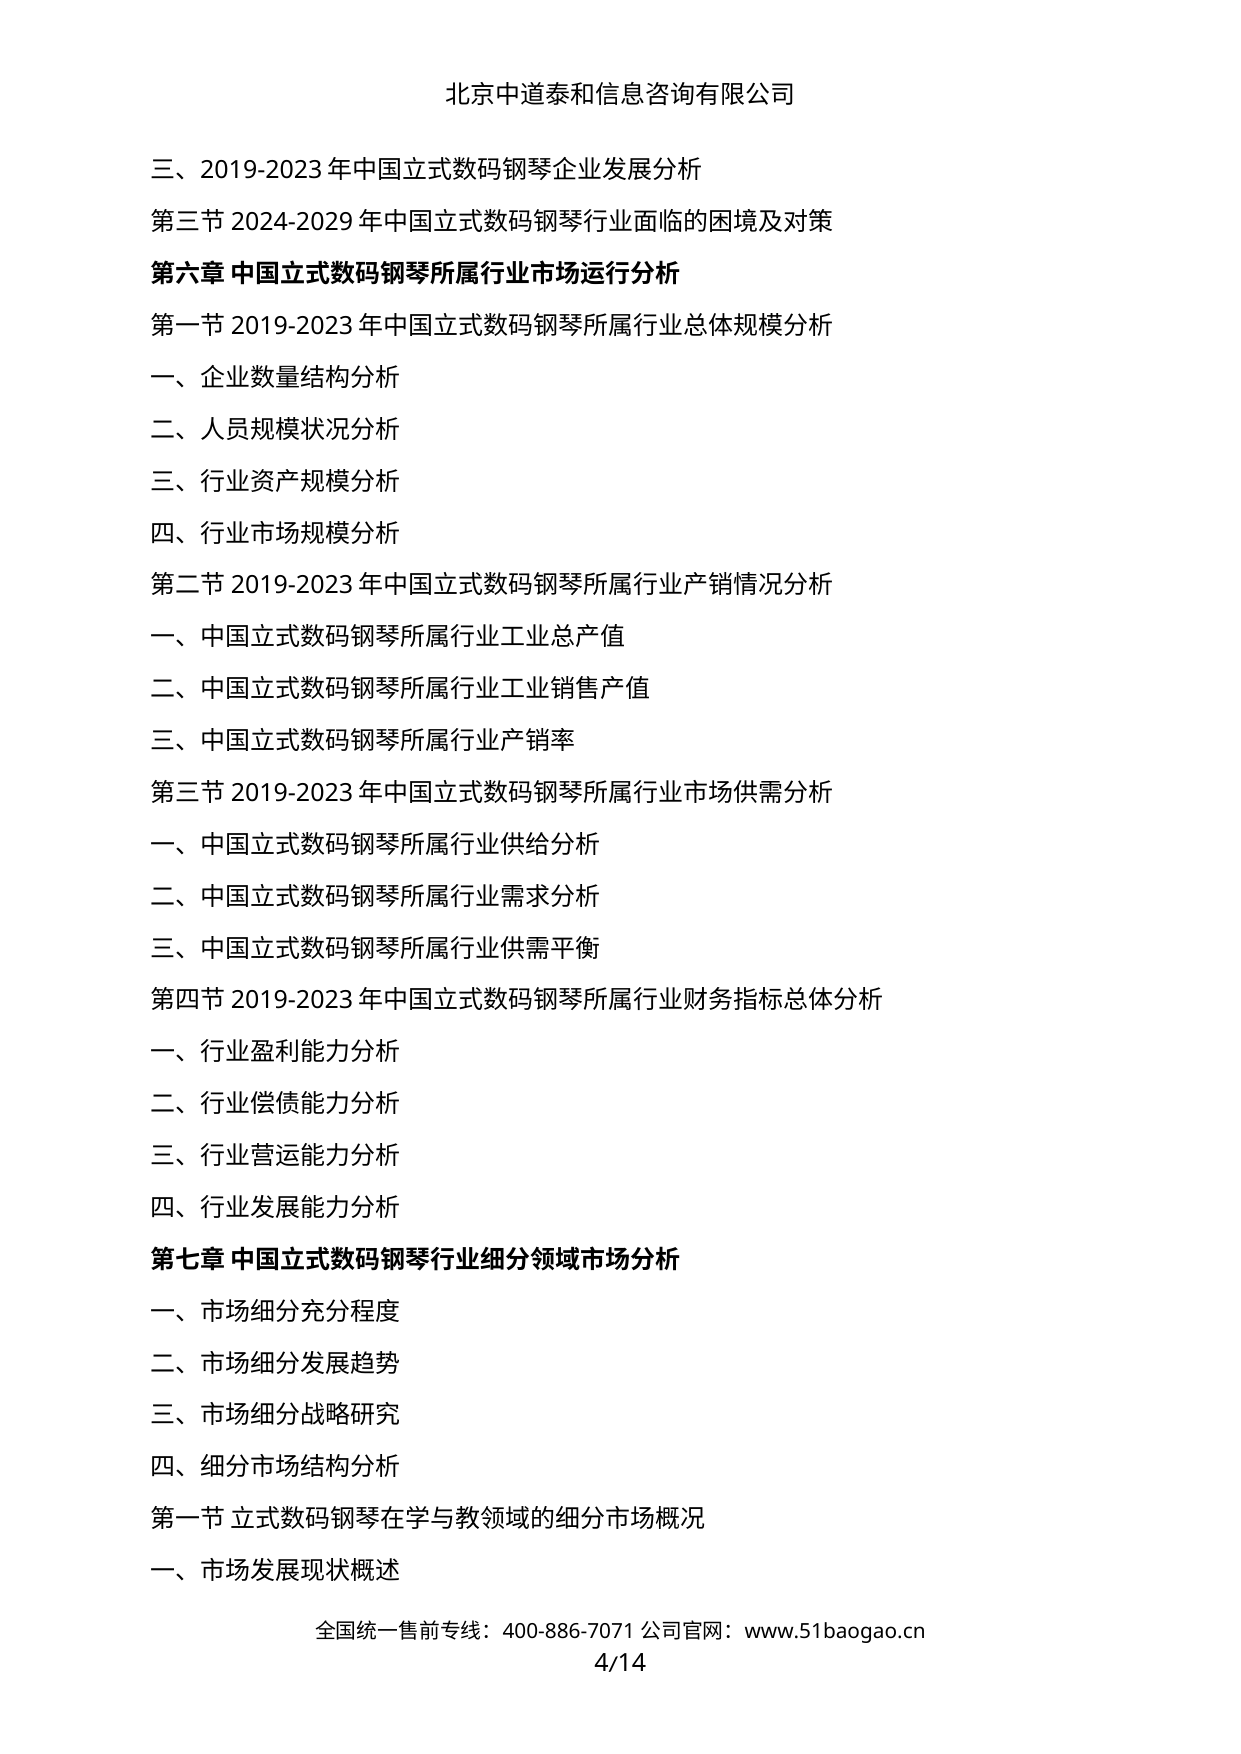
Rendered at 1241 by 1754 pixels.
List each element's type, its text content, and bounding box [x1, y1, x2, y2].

text 三、中国立式数码钢琴所属行业产销率 [150, 721, 1090, 757]
text 一、市场发展现状概述 [150, 1551, 1090, 1587]
text 四、细分市场结构分析 [150, 1447, 1090, 1483]
text 三、中国立式数码钢琴所属行业供需平衡 [150, 928, 1090, 964]
text 三、2019-2023年中国立式数码钢琴企业发展分析 [150, 150, 1090, 186]
text 三、市场细分战略研究 [150, 1395, 1090, 1431]
text 二、市场细分发展趋势 [150, 1343, 1090, 1379]
text 一、市场细分充分程度 [150, 1291, 1090, 1327]
text 第三节 2019-2023年中国立式数码钢琴所属行业市场供需分析 [150, 772, 1090, 809]
text 二、行业偿债能力分析 [150, 1084, 1090, 1120]
text 二、中国立式数码钢琴所属行业需求分析 [150, 876, 1090, 912]
text 三、行业营运能力分析 [150, 1136, 1090, 1172]
text 一、企业数量结构分析 [150, 357, 1090, 394]
text 一、中国立式数码钢琴所属行业供给分析 [150, 824, 1090, 861]
text 一、行业盈利能力分析 [150, 1032, 1090, 1068]
text 第三节 2024-2029年中国立式数码钢琴行业面临的困境及对策 [150, 202, 1090, 238]
text 第一节 2019-2023年中国立式数码钢琴所属行业总体规模分析 [150, 306, 1090, 342]
text 四、行业发展能力分析 [150, 1187, 1090, 1224]
text 第六章 中国立式数码钢琴所属行业市场运行分析 [150, 254, 1090, 290]
text 二、中国立式数码钢琴所属行业工业销售产值 [150, 669, 1090, 705]
text 二、人员规模状况分析 [150, 409, 1090, 446]
text 三、行业资产规模分析 [150, 461, 1090, 497]
text 第二节 2019-2023年中国立式数码钢琴所属行业产销情况分析 [150, 565, 1090, 601]
text 四、行业市场规模分析 [150, 513, 1090, 549]
text 第四节 2019-2023年中国立式数码钢琴所属行业财务指标总体分析 [150, 980, 1090, 1016]
text 第一节 立式数码钢琴在学与教领域的细分市场概况 [150, 1499, 1090, 1535]
text 一、中国立式数码钢琴所属行业工业总产值 [150, 617, 1090, 653]
text 第七章 中国立式数码钢琴行业细分领域市场分析 [150, 1239, 1090, 1276]
